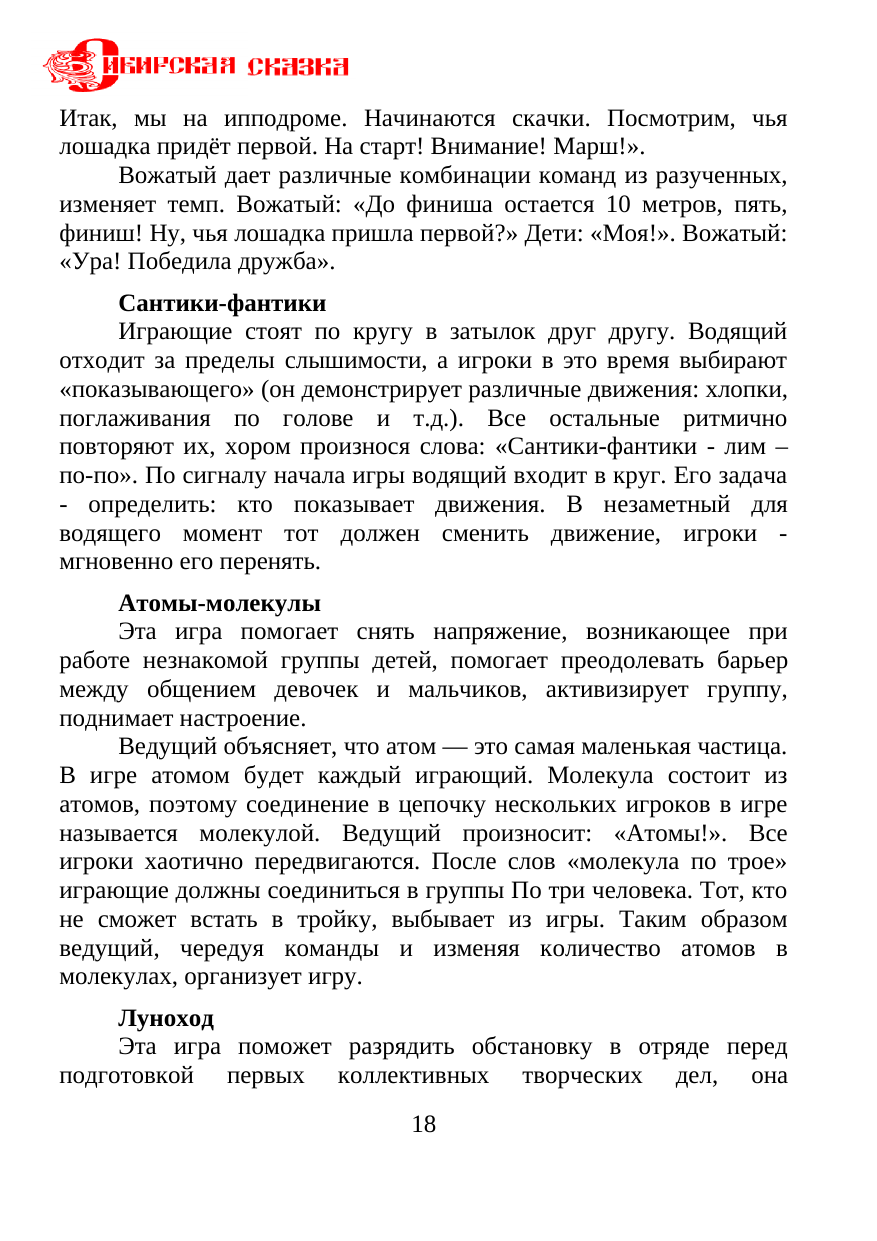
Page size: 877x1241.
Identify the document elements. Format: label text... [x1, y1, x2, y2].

text Сантики-фантики [59, 288, 788, 316]
text Играющие стоят по кругу в затылок друг другу. Водящий отходит за пределы слышимости, а игроки в это время выбирают «показывающего» (он демонстрирует различные движения: хлопки, поглаживания по голове и т.д.). Все остальные ритмично повторяют их, хором произнося слова: «Сантики-фантики - лим – по-по». По сигналу начала игры водящий входит в круг. Его задача - определить: кто показывает движения. В незаметный для водящего момент тот должен сменить движение, игроки - мгновенно его перенять. [59, 316, 788, 575]
text Атомы-молекулы [59, 588, 788, 616]
subtitle Вожатый дает различные комбинации команд из разученных, изменяет темп. Вожатый: «До финиша остается , пять, финиш! Ну, чья лошадка пришла первой?» Дети: «Моя!». Вожатый: «Ура! Победила дружба». [59, 160, 788, 275]
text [59, 1031, 788, 1089]
text Луноход [59, 1003, 788, 1031]
picture [31, 25, 356, 96]
text Эта игра помогает снять напряжение, возникающее при работе незнакомой группы детей, помогает преодолевать барьер между общением девочек и мальчиков, активизирует группу, поднимает настроение. [59, 616, 788, 731]
text Ведущий объясняет, что атом — это самая маленькая частица. В игре атомом будет каждый играющий. Молекула состоит из атомов, поэтому соединение в цепочку нескольких игроков в игре называется молекулой. Ведущий произносит: «Атомы!». Все игроки хаотично передвигаются. После слов «молекула по трое» играющие должны соединиться в группы По три человека. Тот, кто не сможет встать в тройку, выбывает из игры. Таким образом ведущий, чередуя команды и изменяя количество атомов в молекулах, организует игру. [59, 731, 788, 990]
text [59, 103, 788, 160]
